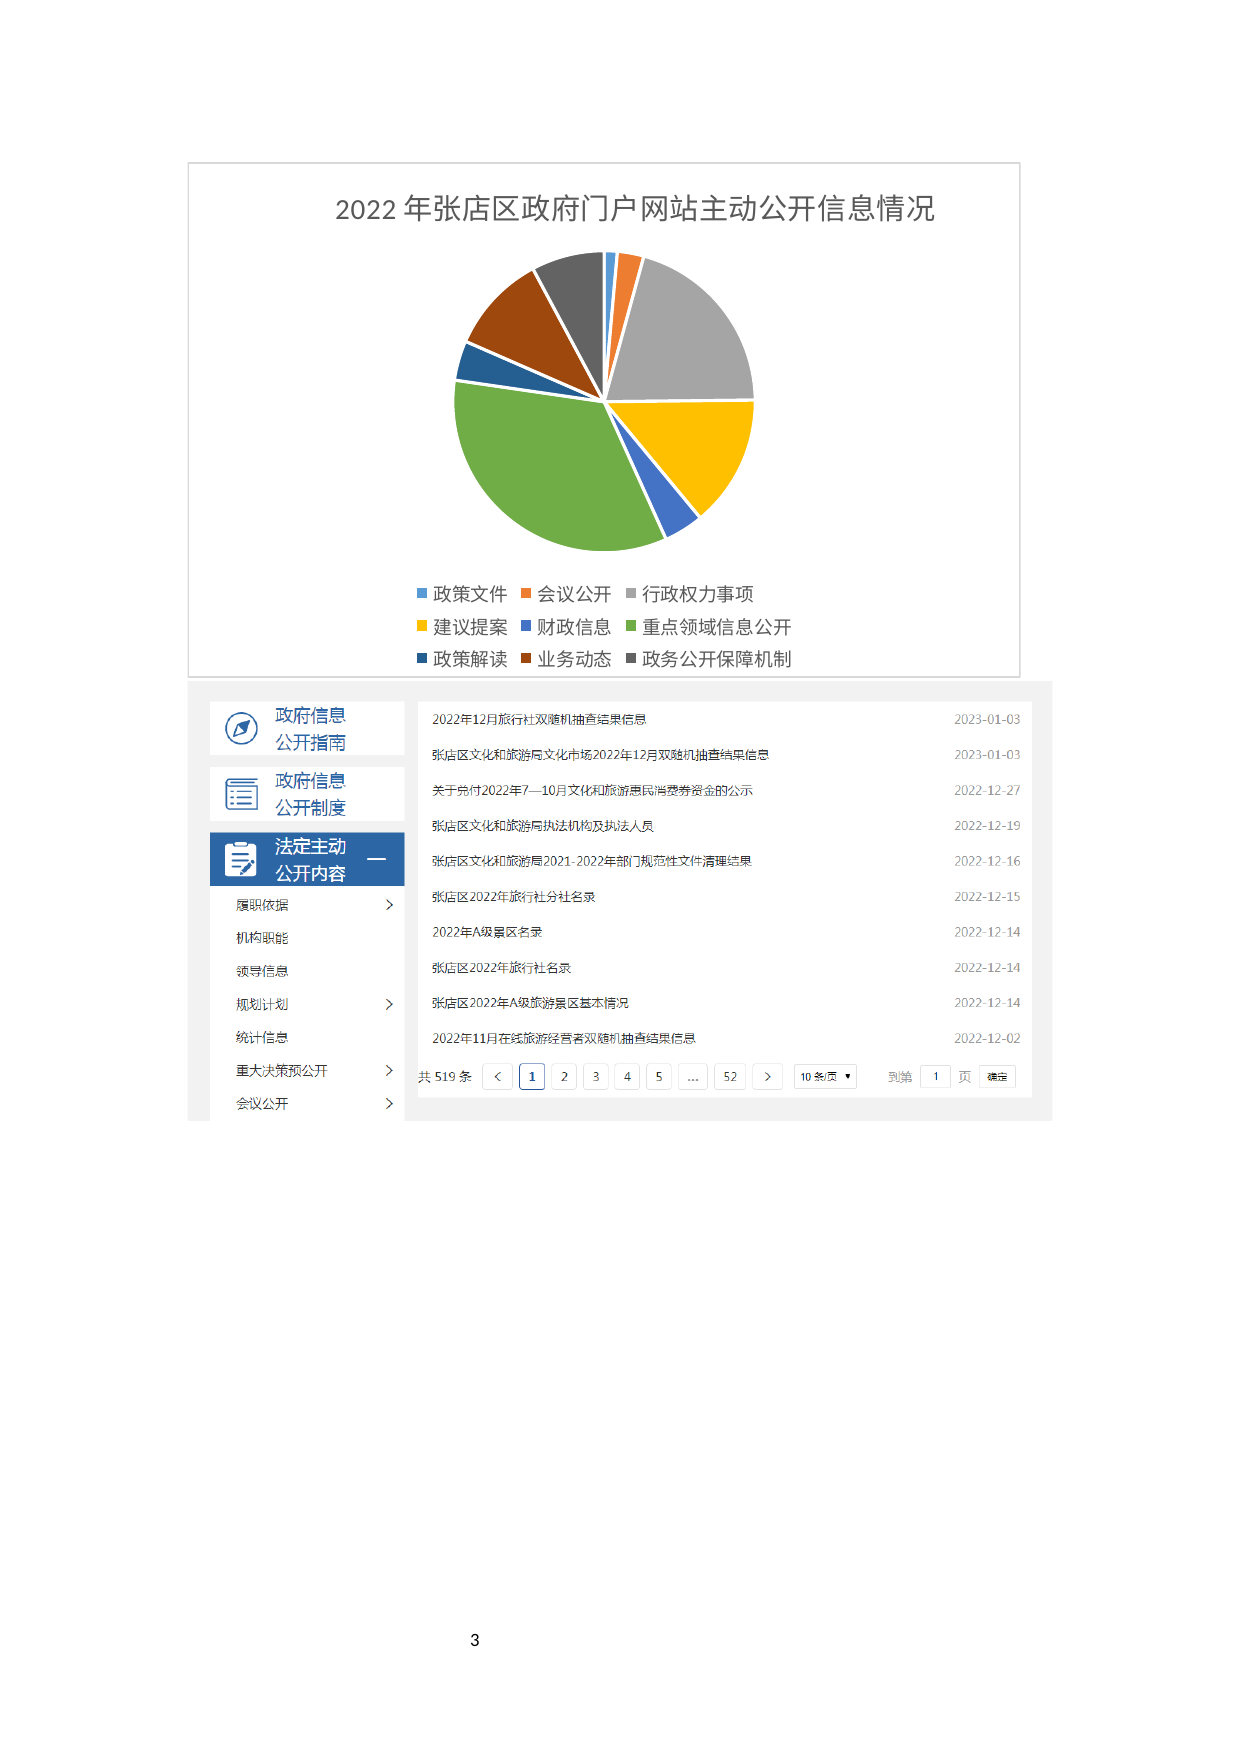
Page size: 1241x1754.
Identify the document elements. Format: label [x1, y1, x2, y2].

picture [187, 681, 1053, 1121]
